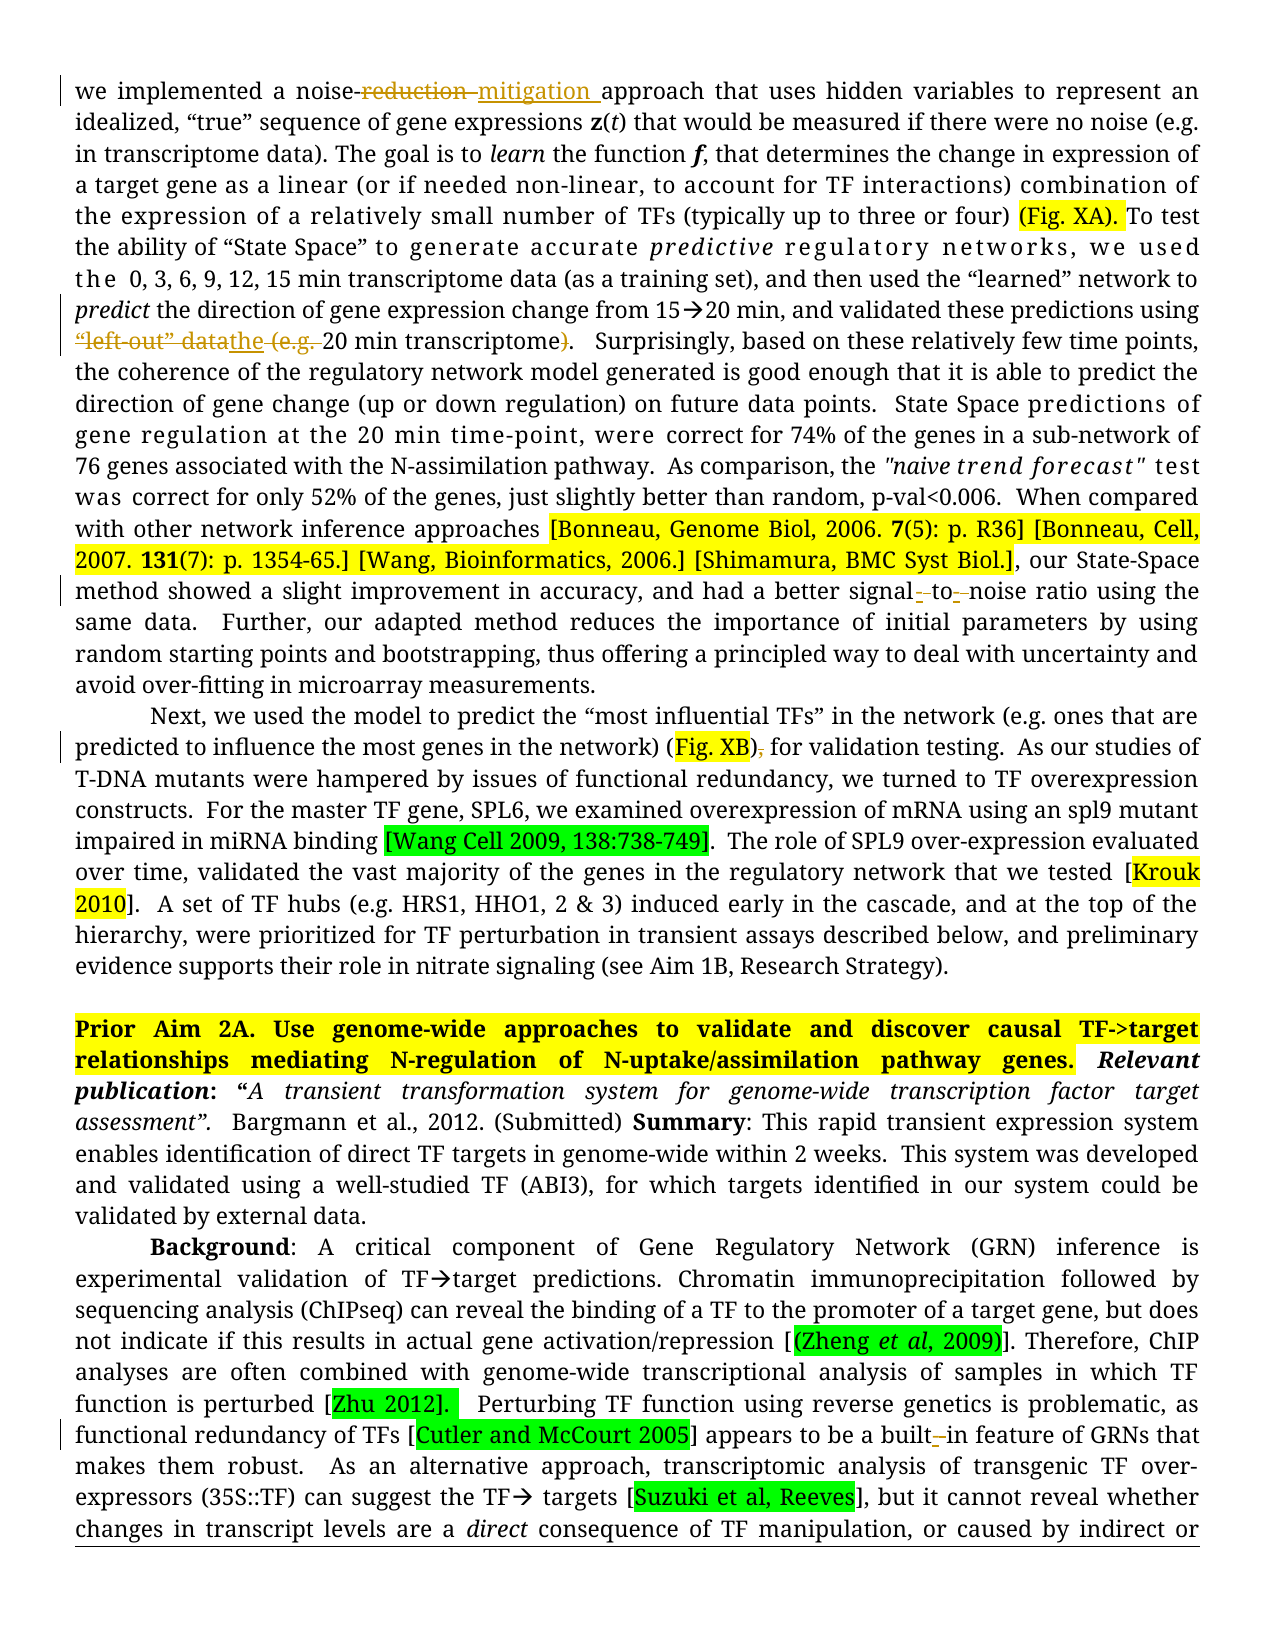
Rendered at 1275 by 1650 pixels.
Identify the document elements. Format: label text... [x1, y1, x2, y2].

text Next, we used the model to predict the “most influential TFs” in the network (e.g. ones that are predicted to influence the most genes in the network) (Fig. XB) for validation testing. As our studies of T-DNA mutants were hampered by issues of functional redundancy, we turned to TF overexpression constructs. For the master TF gene, SPL6, we examined overexpression of mRNA using an spl9 mutant impaired in miRNA binding [Wang Cell 2009, 138:738-749]. The role of SPL9 over-expression evaluated over time, validated the vast majority of the genes in the regulatory network that we tested [Krouk 2010]. A set of TF hubs (e.g. HRS1, HHO1, 2 & 3) induced early in the cascade, and at the top of the hierarchy, were prioritized for TF perturbation in transient assays described below, and preliminary evidence supports their role in nitrate signaling (see Aim 1B, Research Strategy). [75, 700, 1200, 981]
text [75, 1231, 1200, 1546]
text Prior Aim 2A. Use genome-wide approaches to validate and discover causal TF->target relationships mediating N-regulation of N-uptake/assimilation pathway genes. Relevant publication: “A transient transformation system for genome-wide transcription factor target assessment”. Bargmann et al., 2012. (Submitted) Summary: This rapid transient expression system enables identification of direct TF targets in genome-wide within 2 weeks. This system was developed and validated using a well-studied TF (ABI3), for which targets identified in our system could be validated by external data. [75, 1044, 1200, 1231]
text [75, 75, 1200, 544]
